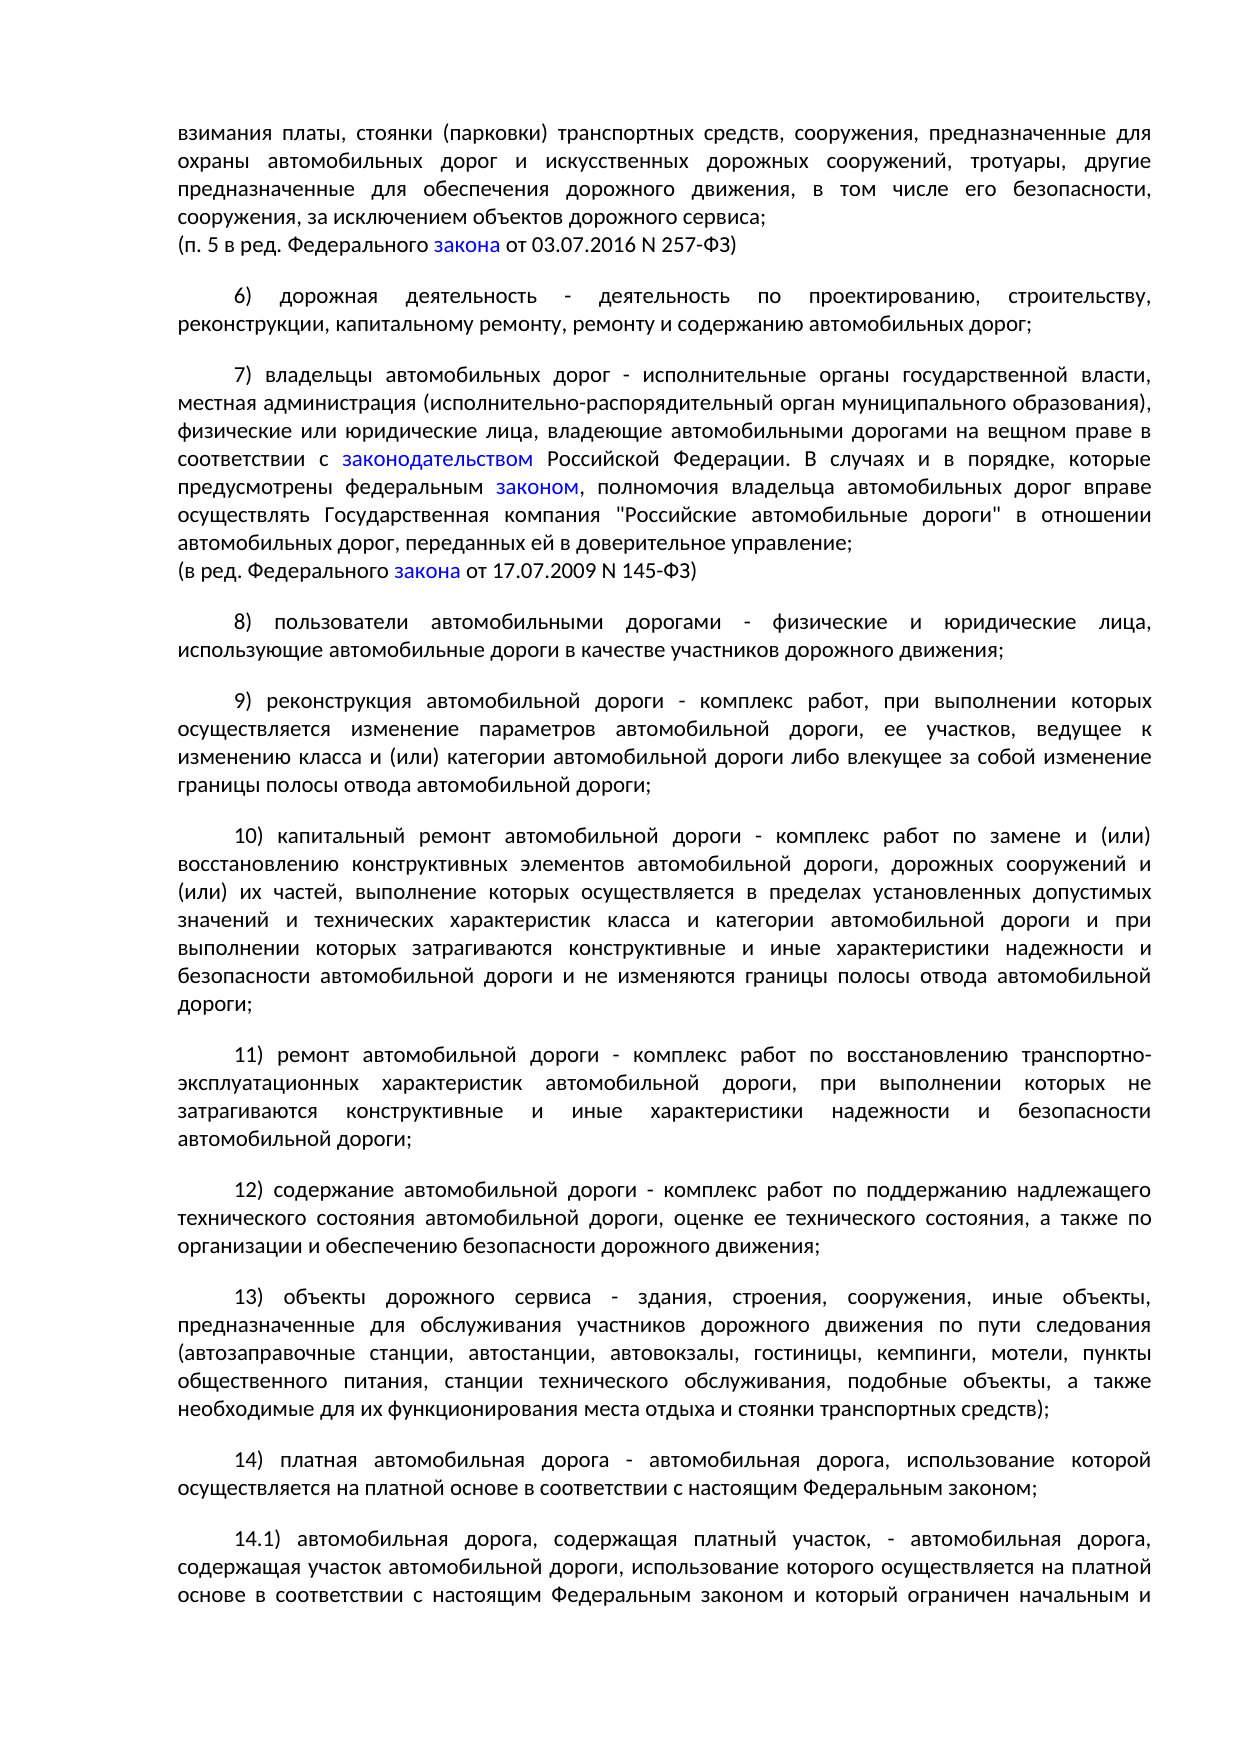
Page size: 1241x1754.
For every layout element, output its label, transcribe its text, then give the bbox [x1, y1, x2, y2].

text (в ред. Федерального закона от 17.07.2009 N 145-ФЗ) [177, 556, 1152, 584]
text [177, 118, 1152, 230]
text 6) дорожная деятельность - деятельность по проектированию, строительству, реконструкции, капитальному ремонту, ремонту и содержанию автомобильных дорог; [177, 281, 1152, 337]
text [177, 1524, 1152, 1608]
text 12) содержание автомобильной дороги - комплекс работ по поддержанию надлежащего технического состояния автомобильной дороги, оценке ее технического состояния, а также по организации и обеспечению безопасности дорожного движения; [177, 1175, 1152, 1259]
text (п. 5 в ред. Федерального закона от 03.07.2016 N 257-ФЗ) [177, 230, 1152, 258]
text 8) пользователи автомобильными дорогами - физические и юридические лица, использующие автомобильные дороги в качестве участников дорожного движения; [177, 607, 1152, 663]
text 14) платная автомобильная дорога - автомобильная дорога, использование которой осуществляется на платной основе в соответствии с настоящим Федеральным законом; [177, 1445, 1152, 1501]
text 13) объекты дорожного сервиса - здания, строения, сооружения, иные объекты, предназначенные для обслуживания участников дорожного движения по пути следования (автозаправочные станции, автостанции, автовокзалы, гостиницы, кемпинги, мотели, пункты общественного питания, станции технического обслуживания, подобные объекты, а также необходимые для их функционирования места отдыха и стоянки транспортных средств); [177, 1282, 1152, 1422]
text 10) капитальный ремонт автомобильной дороги - комплекс работ по замене и (или) восстановлению конструктивных элементов автомобильной дороги, дорожных сооружений и (или) их частей, выполнение которых осуществляется в пределах установленных допустимых значений и технических характеристик класса и категории автомобильной дороги и при выполнении которых затрагиваются конструктивные и иные характеристики надежности и безопасности автомобильной дороги и не изменяются границы полосы отвода автомобильной дороги; [177, 821, 1152, 1017]
text 7) владельцы автомобильных дорог - исполнительные органы государственной власти, местная администрация (исполнительно-распорядительный орган муниципального образования), физические или юридические лица, владеющие автомобильными дорогами на вещном праве в соответствии с законодательством Российской Федерации. В случаях и в порядке, которые предусмотрены федеральным законом, полномочия владельца автомобильных дорог вправе осуществлять Государственная компания "Российские автомобильные дороги" в отношении автомобильных дорог, переданных ей в доверительное управление; [177, 360, 1152, 556]
text 9) реконструкция автомобильной дороги - комплекс работ, при выполнении которых осуществляется изменение параметров автомобильной дороги, ее участков, ведущее к изменению класса и (или) категории автомобильной дороги либо влекущее за собой изменение границы полосы отвода автомобильной дороги; [177, 686, 1152, 798]
text 11) ремонт автомобильной дороги - комплекс работ по восстановлению транспортно-эксплуатационных характеристик автомобильной дороги, при выполнении которых не затрагиваются конструктивные и иные характеристики надежности и безопасности автомобильной дороги; [177, 1040, 1152, 1152]
